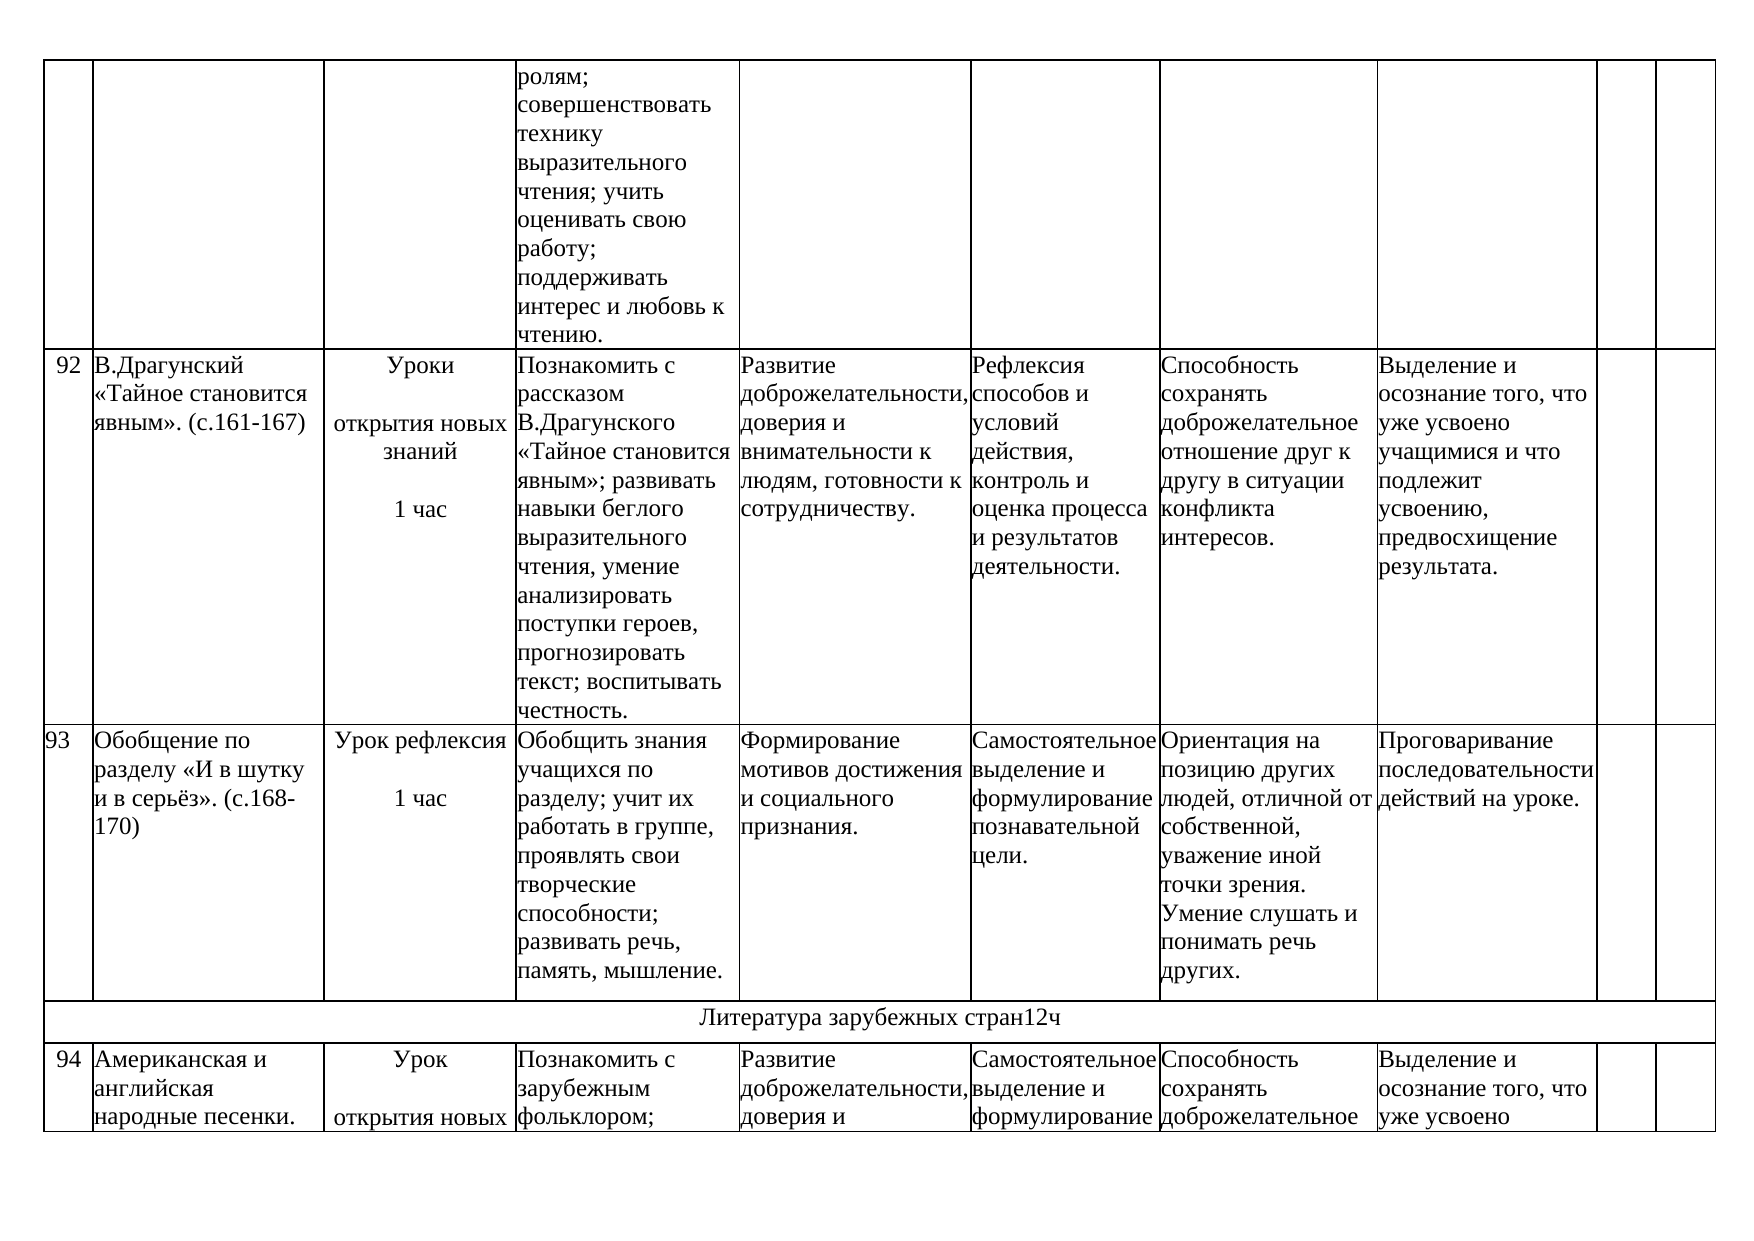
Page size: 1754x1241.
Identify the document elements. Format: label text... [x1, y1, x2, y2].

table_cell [972, 61, 1159, 348]
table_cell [94, 61, 323, 348]
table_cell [325, 61, 515, 348]
table_cell Выделение и осознание того, что уже усвоено учащимися и что подлежит усвоению, предвосхищение результата. [1378, 350, 1596, 723]
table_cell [972, 1044, 1159, 1131]
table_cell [517, 1044, 739, 1131]
table_cell Рефлексия способов и условий действия, контроль и оценка процесса и результатов деятельности. [972, 350, 1159, 723]
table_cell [325, 1044, 515, 1131]
table_cell Способность сохранять доброжелательное отношение друг к другу в ситуации конфликта интересов. [1161, 350, 1377, 723]
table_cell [94, 1044, 323, 1131]
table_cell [1161, 1044, 1377, 1131]
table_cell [1378, 1044, 1596, 1131]
table_cell 92 [45, 350, 92, 723]
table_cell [1378, 61, 1596, 348]
table_cell 91 [45, 61, 92, 348]
table_cell Проговаривание последовательности действий на уроке. [1378, 725, 1596, 1000]
table_cell Формирование мотивов достижения и социального признания. [740, 725, 970, 1000]
table_cell [1657, 1044, 1715, 1131]
table_cell Ориентация на позицию других людей, отличной от собственной, уважение иной точки зрения. Умение слушать и понимать речь других. [1161, 725, 1377, 1000]
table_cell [740, 61, 970, 348]
table_cell [1598, 725, 1655, 1000]
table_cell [1161, 61, 1377, 348]
table_cell [1598, 350, 1655, 723]
table_cell 94 [45, 1044, 92, 1131]
table_cell Развитие доброжелательности, доверия и внимательности к людям, готовности к сотрудничеству. [740, 350, 970, 723]
table_cell [1598, 61, 1655, 348]
table_cell Обобщение по разделу «И в шутку и в серьёз». (с.168-170) [94, 725, 323, 1000]
table_cell Обобщить знания учащихся по разделу; учит их работать в группе, проявлять свои творческие способности; развивать речь, память, мышление. [517, 725, 739, 1000]
table_cell Литература зарубежных стран12ч [45, 1002, 1715, 1042]
table_cell В.Драгунский «Тайное становится явным». (с.161-167) [94, 350, 323, 723]
table_cell [1598, 1044, 1655, 1131]
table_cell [740, 1044, 970, 1131]
table_cell [1657, 725, 1715, 1000]
table_cell Познакомить с рассказом В.Драгунского «Тайное становится явным»; развивать навыки беглого выразительного чтения, умение анализировать поступки героев, прогнозировать текст; воспитывать честность. [517, 350, 739, 723]
table_cell Самостоятельное выделение и формулирование познавательной цели. [972, 725, 1159, 1000]
table_cell 93 [45, 725, 92, 1000]
table_cell [1657, 61, 1715, 348]
table_cell Уроки открытия новых знаний 1 час [325, 350, 515, 723]
table_cell [1657, 350, 1715, 723]
table_cell Урок рефлексия 1 час [325, 725, 515, 1000]
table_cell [517, 61, 739, 348]
